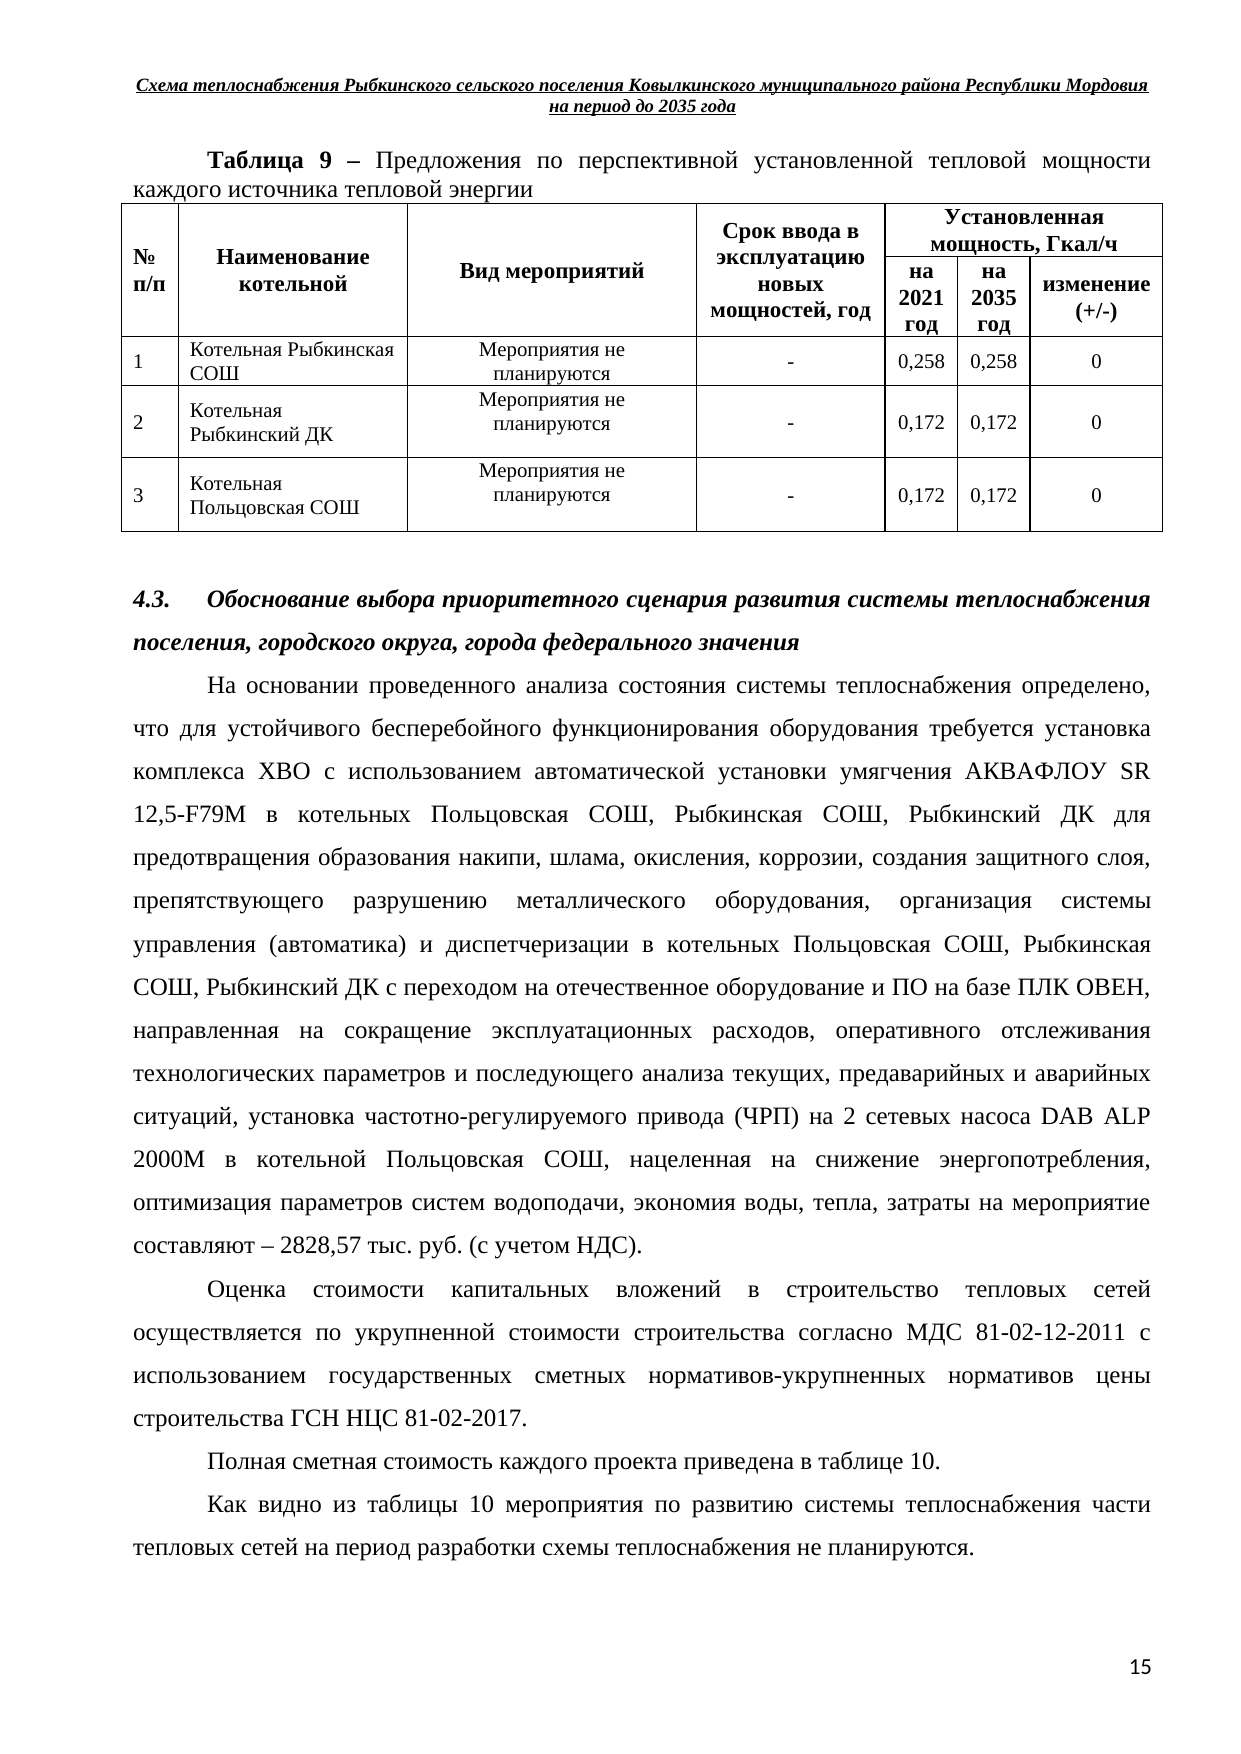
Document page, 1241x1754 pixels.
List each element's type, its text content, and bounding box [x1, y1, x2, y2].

subtitle 4.3. Обоснование выбора приоритетного сценария развития системы теплоснабжения поселения, городского округа, города федерального значения [133, 584, 1152, 656]
table_header Вид мероприятий [408, 204, 696, 336]
table_cell 2 [122, 386, 178, 457]
table_cell - [697, 458, 884, 531]
table_cell 0,172 [958, 386, 1029, 457]
table_cell 1 [122, 337, 178, 385]
table_cell Мероприятия не планируются [408, 458, 696, 531]
table_cell 0,172 [886, 458, 957, 531]
table_header Срок ввода в эксплуатацию новых мощностей, год [697, 204, 884, 336]
text На основании проведенного анализа состояния системы теплоснабжения определено, что для устойчивого бесперебойного функционирования оборудования требуется установка комплекса ХВО с использованием автоматической установки умягчения АКВАФЛОУ SR 12,5-F79M в котельных Польцовская СОШ, Рыбкинская СОШ, Рыбкинский ДК для предотвращения образования накипи, шлама, окисления, коррозии, создания защитного слоя, препятствующего разрушению металлического оборудования, организация системы управления (автоматика) и диспетчеризации в котельных Польцовская СОШ, Рыбкинская СОШ, Рыбкинский ДК с переходом на отечественное оборудование и ПО на базе ПЛК ОВЕН, направленная на сокращение эксплуатационных расходов, оперативного отслеживания технологических параметров и последующего анализа текущих, предаварийных и аварийных ситуаций, установка частотно-регулируемого привода (ЧРП) на 2 сетевых насоса DAB ALP 2000M в котельной Польцовская СОШ, нацеленная на снижение энергопотребления, оптимизация параметров систем водоподачи, экономия воды, тепла, затраты на мероприятие составляют – 2828,57 тыс. руб. (с учетом НДС). [133, 670, 1152, 1259]
table_cell 0,172 [886, 386, 957, 457]
table_cell 3 [122, 458, 178, 531]
table_cell Мероприятия не планируются [408, 337, 696, 385]
table_header № п/п [122, 204, 178, 336]
table_cell - [697, 337, 884, 385]
table_cell на 2035 год [958, 257, 1029, 336]
table_cell Котельная Рыбкинский ДК [179, 386, 407, 457]
text Полная сметная стоимость каждого проекта приведена в таблице 10. [133, 1446, 1152, 1475]
table_cell Котельная Рыбкинская СОШ [179, 337, 407, 385]
table_cell 0 [1031, 458, 1162, 531]
table_cell Котельная Польцовская СОШ [179, 458, 407, 531]
table_header Установленная мощность, Гкал/ч [886, 204, 1162, 256]
table_cell 0,258 [886, 337, 957, 385]
text Оценка стоимости капитальных вложений в строительство тепловых сетей осуществляется по укрупненной стоимости строительства согласно МДС 81-02-12-2011 с использованием государственных сметных нормативов-укрупненных нормативов цены строительства ГСН НЦС 81-02-2017. [133, 1274, 1152, 1432]
table_cell Мероприятия не планируются [408, 386, 696, 457]
table_cell 0 [1031, 386, 1162, 457]
table_cell 0,172 [958, 458, 1029, 531]
table_cell - [697, 386, 884, 457]
text Таблица 9 – Предложения по перспективной установленной тепловой мощности каждого источника тепловой энергии [133, 145, 1152, 202]
table_cell изменение (+/-) [1031, 257, 1162, 336]
text Как видно из таблицы 10 мероприятия по развитию системы теплоснабжения части тепловых сетей на период разработки схемы теплоснабжения не планируются. [133, 1489, 1152, 1561]
table_header Наименование котельной [179, 204, 407, 336]
table_cell на 2021 год [886, 257, 957, 336]
table_cell 0 [1031, 337, 1162, 385]
table_cell 0,258 [958, 337, 1029, 385]
